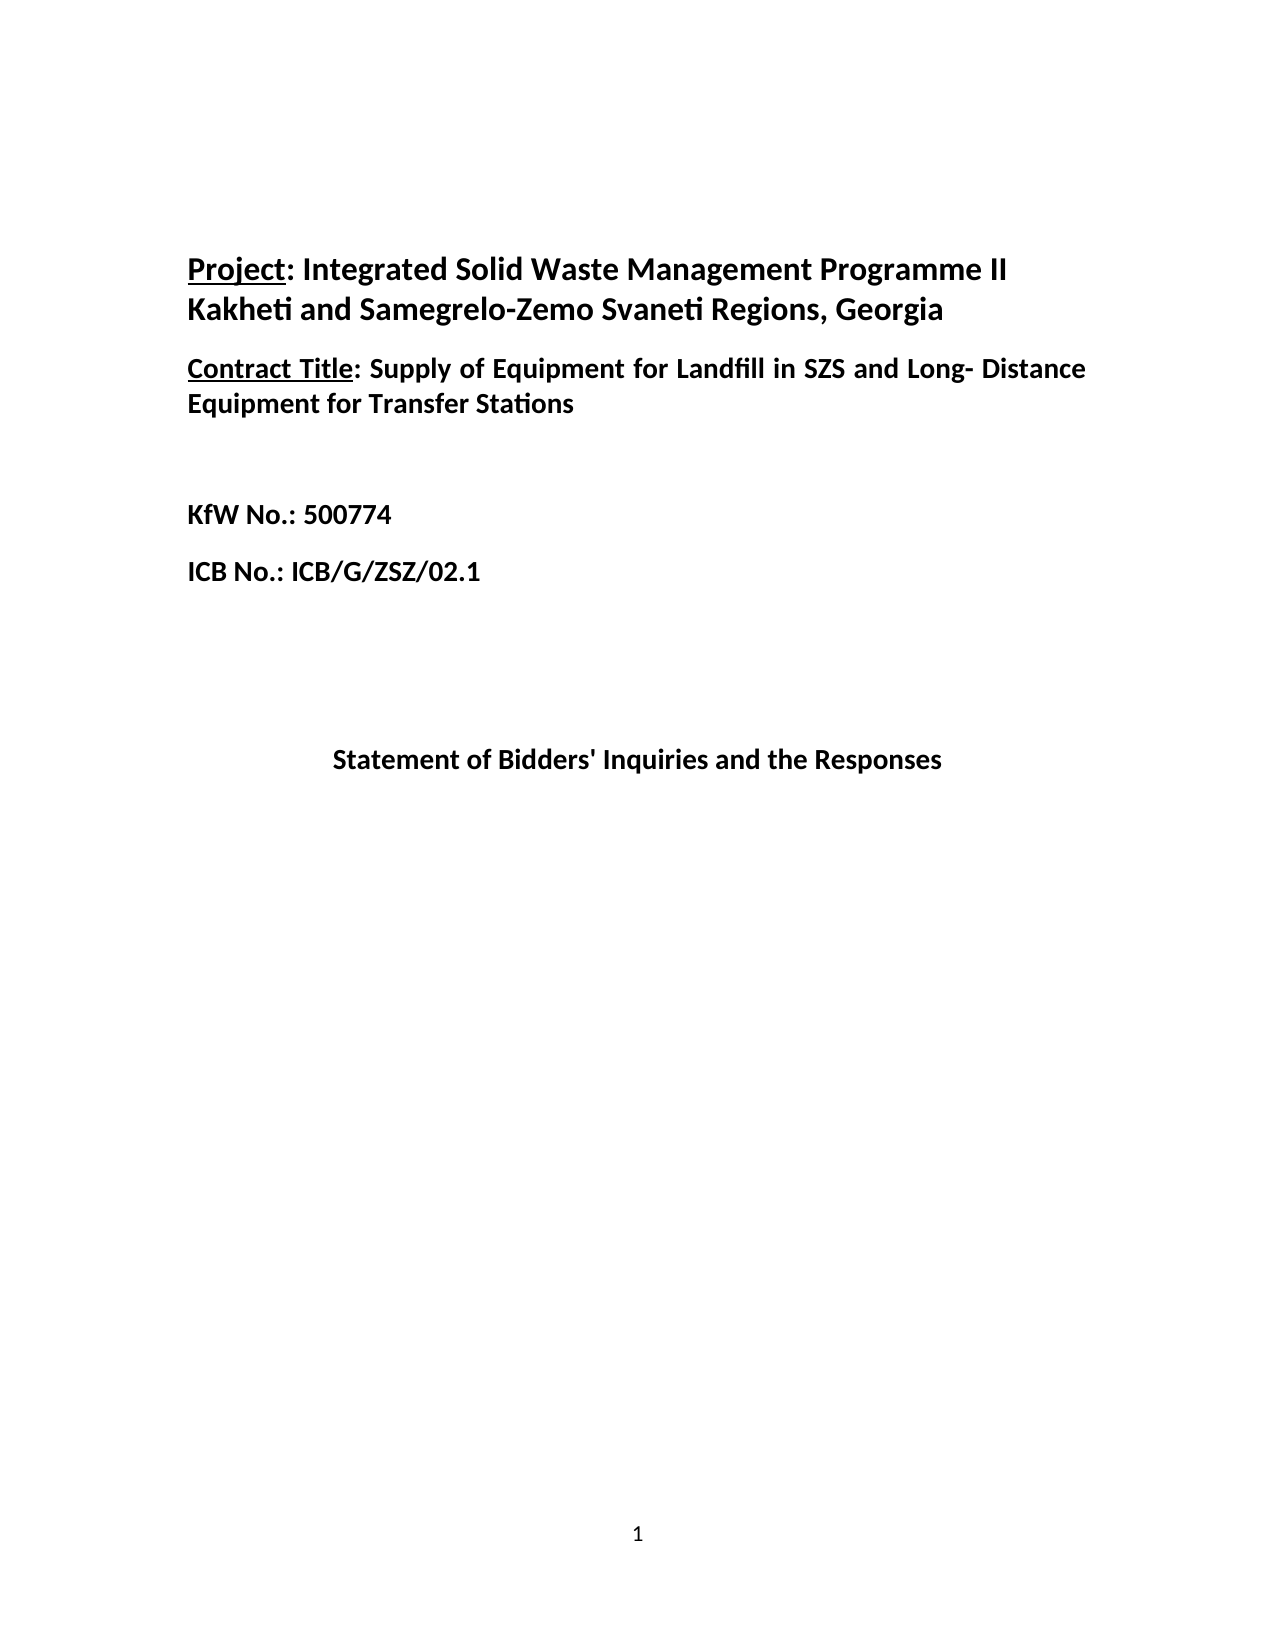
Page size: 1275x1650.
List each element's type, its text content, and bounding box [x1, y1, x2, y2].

text ICB No.: ICB/G/ZSZ/02.1 [187, 553, 1087, 588]
text Contract Title: Supply of Equipment for Landfill in SZS and Long- Distance Equipment for Transfer Stations [187, 350, 1087, 421]
text Project: Integrated Solid Waste Management Programme II Kakheti and Samegrelo-Zemo Svaneti Regions, Georgia [187, 248, 1087, 329]
text KfW No.: 500774 [187, 496, 1087, 532]
text Statement of Bidders' Inquiries and the Responses [187, 741, 1087, 777]
